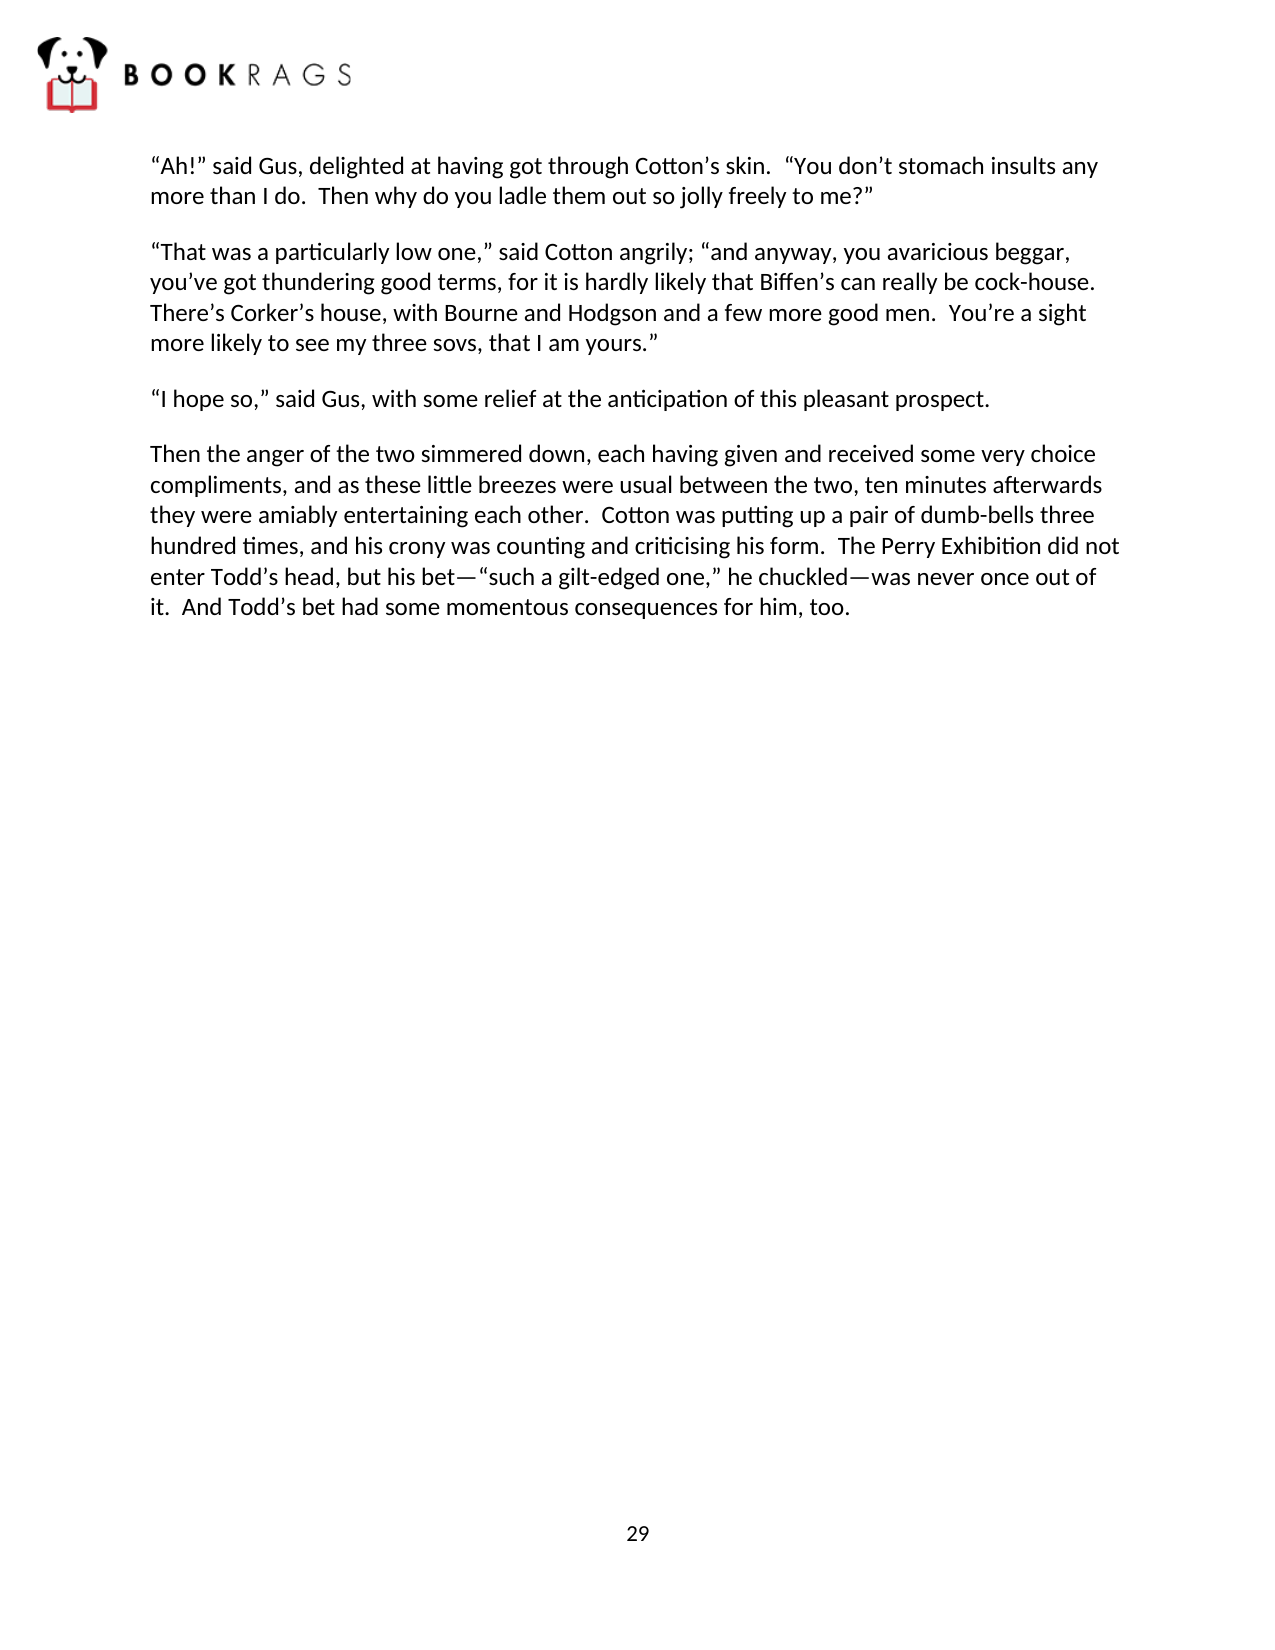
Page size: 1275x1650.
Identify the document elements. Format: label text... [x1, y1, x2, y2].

picture [37, 37, 351, 113]
text “Ah!” said Gus, delighted at having got through Cotton’s skin. “You don’t stomach insults any more than I do. Then why do you ladle them out so jolly freely to me?” [150, 150, 1125, 211]
text Then the anger of the two simmered down, each having given and received some very choice compliments, and as these little breezes were usual between the two, ten minutes afterwards they were amiably entertaining each other. Cotton was putting up a pair of dumb-bells three hundred times, and his crony was counting and criticising his form. The Perry Exhibition did not enter Todd’s head, but his bet—­“such a gilt-edged one,” he chuckled—­was never once out of it. And Todd’s bet had some momentous consequences for him, too. [150, 439, 1125, 622]
text “I hope so,” said Gus, with some relief at the anticipation of this pleasant prospect. [150, 383, 1125, 414]
text “That was a particularly low one,” said Cotton angrily; “and anyway, you avaricious beggar, you’ve got thundering good terms, for it is hardly likely that Biffen’s can really be cock-house. There’s Corker’s house, with Bourne and Hodgson and a few more good men. You’re a sight more likely to see my three sovs, that I am yours.” [150, 236, 1125, 358]
